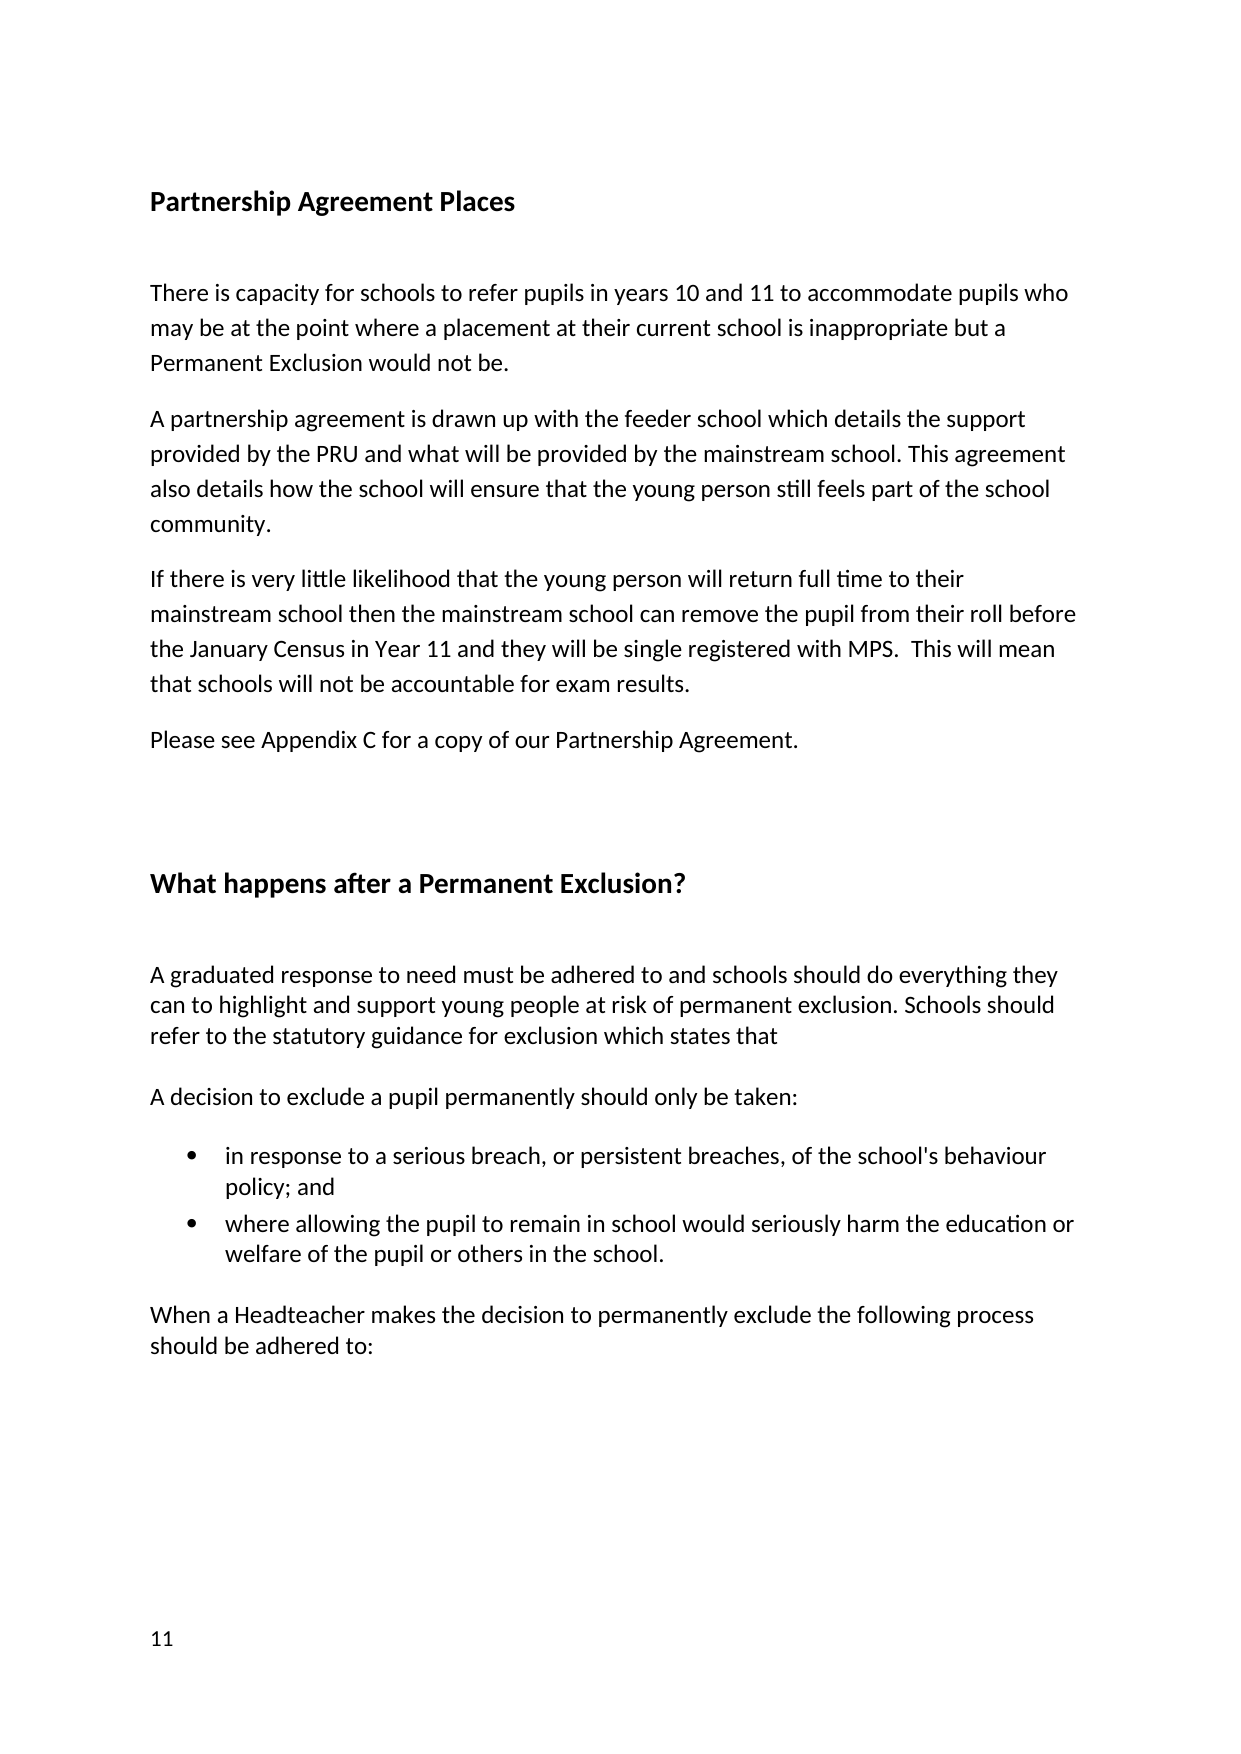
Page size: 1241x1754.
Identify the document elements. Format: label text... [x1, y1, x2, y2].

text A graduated response to need must be adhered to and schools should do everything they can to highlight and support young people at risk of permanent exclusion. Schools should refer to the statutory guidance for exclusion which states that [150, 959, 1090, 1051]
text When a Headteacher makes the decision to permanently exclude the following process should be adhered to: [150, 1300, 1090, 1361]
list in response to a serious breach, or persistent breaches, of the school's behaviour policy; and [187, 1141, 1090, 1202]
text There is capacity for schools to refer pupils in years 10 and 11 to accommodate pupils who may be at the point where a placement at their current school is inappropriate but a Permanent Exclusion would not be. [150, 277, 1090, 377]
text If there is very little likelihood that the young person will return full time to their mainstream school then the mainstream school can remove the pupil from their roll before the January Census in Year 11 and they will be single registered with MPS. This will mean that schools will not be accountable for exam results. [150, 563, 1090, 699]
subtitle What happens after a Permanent Exclusion? [150, 865, 1090, 901]
text A decision to exclude a pupil permanently should only be taken: [150, 1081, 1090, 1112]
text A partnership agreement is drawn up with the feeder school which details the support provided by the PRU and what will be provided by the mainstream school. This agreement also details how the school will ensure that the young person still feels part of the school community. [150, 403, 1090, 538]
text Please see Appendix C for a copy of our Partnership Agreement. [150, 724, 1090, 755]
list where allowing the pupil to remain in school would seriously harm the education or welfare of the pupil or others in the school. [187, 1208, 1090, 1269]
subtitle Partnership Agreement Places [150, 183, 1090, 218]
